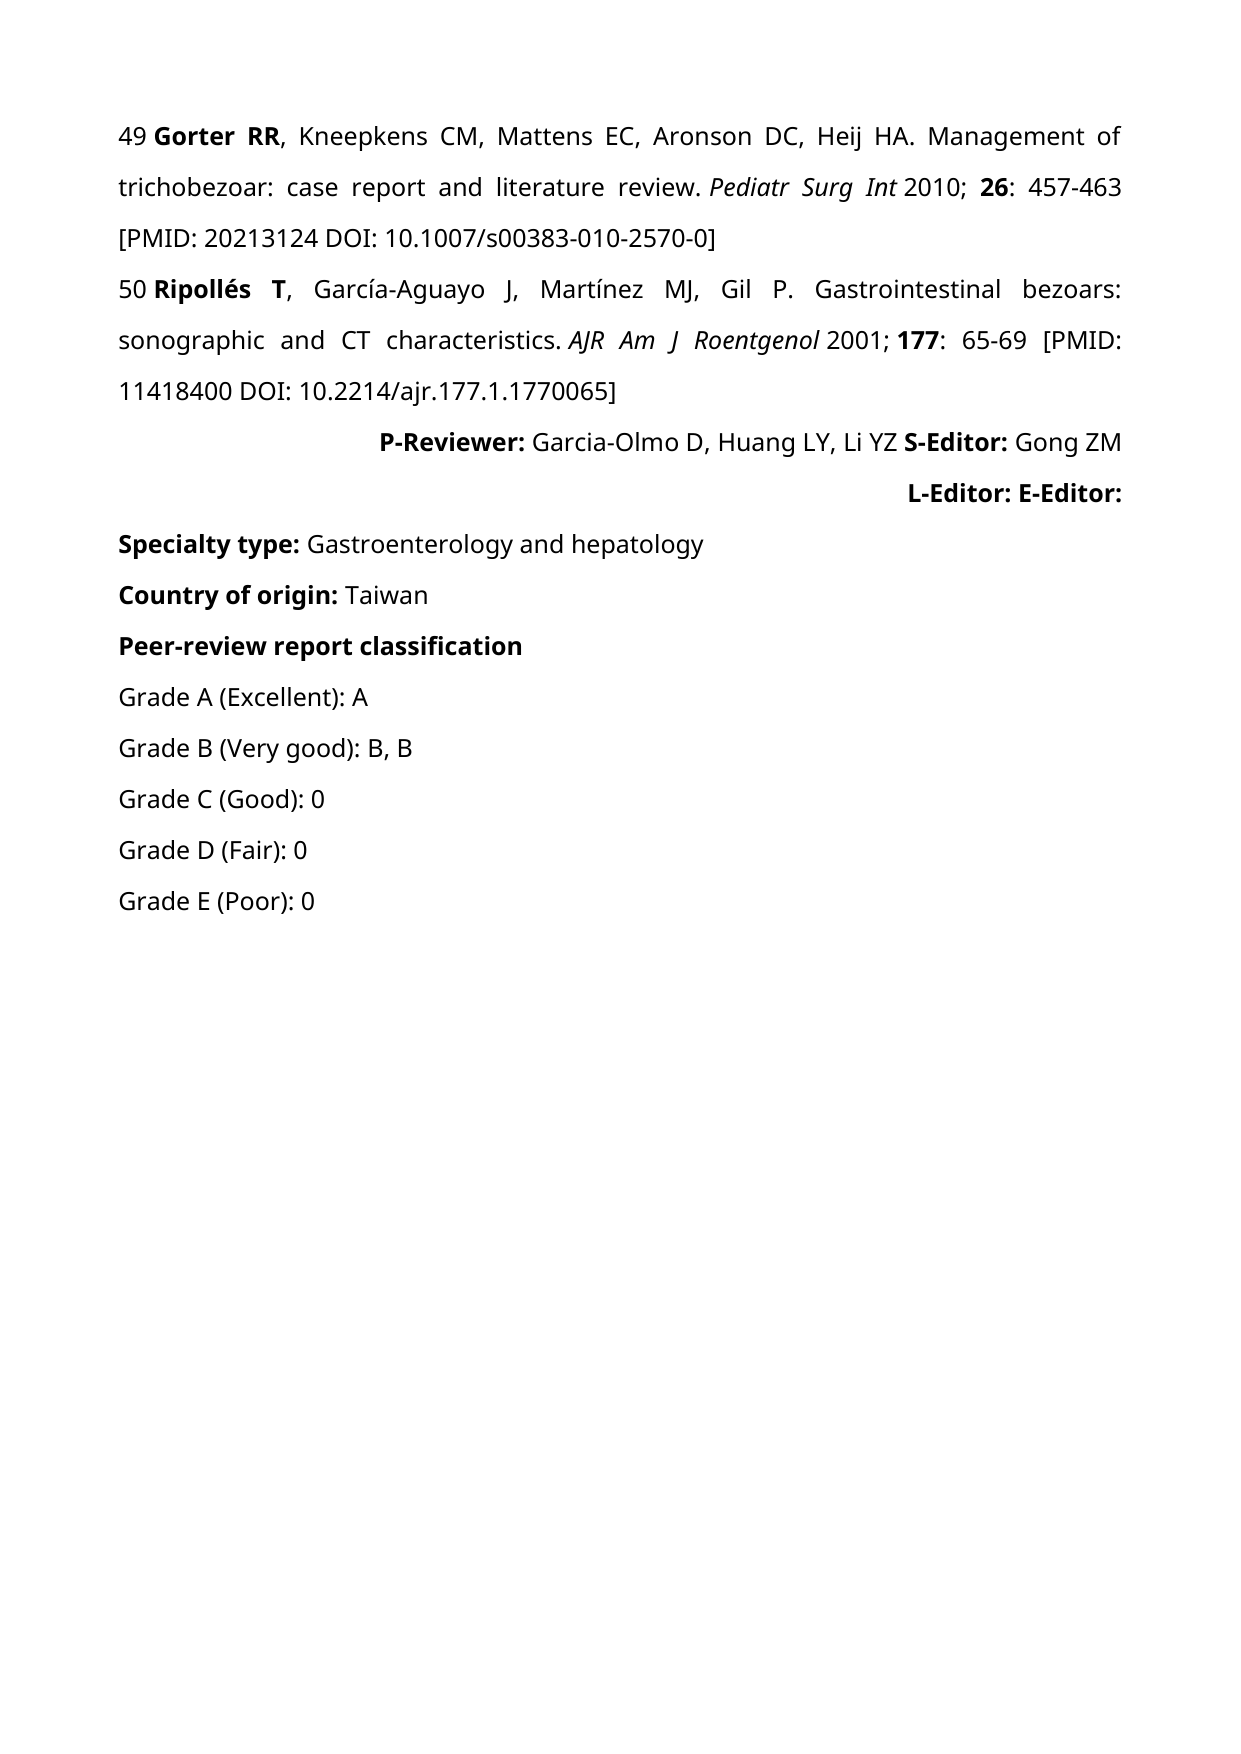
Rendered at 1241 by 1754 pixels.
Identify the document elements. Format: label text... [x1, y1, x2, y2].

text Specialty type: Gastroenterology and hepatology [118, 526, 1122, 561]
text Country of origin: Taiwan [118, 577, 1122, 612]
text Peer-review report classification [118, 628, 1122, 663]
text Grade A (Excellent): A [118, 679, 1122, 714]
text Grade C (Good): 0 [118, 782, 1122, 816]
text L-Editor: E-Editor: [118, 475, 1122, 509]
text 50 Ripollés T, García-Aguayo J, Martínez MJ, Gil P. Gastrointestinal bezoars: sonographic and CT characteristics. AJR Am J Roentgenol 2001; 177: 65-69 [PMID: 11418400 DOI: 10.2214/ajr.177.1.1770065] [118, 271, 1122, 407]
text Grade B (Very good): B, B [118, 731, 1122, 765]
text Grade D (Fair): 0 [118, 833, 1122, 867]
text P-Reviewer: Garcia-Olmo D, Huang LY, Li YZ S-Editor: Gong ZM [118, 424, 1122, 458]
text 49 Gorter RR, Kneepkens CM, Mattens EC, Aronson DC, Heij HA. Management of trichobezoar: case report and literature review. Pediatr Surg Int 2010; 26: 457-463 [PMID: 20213124 DOI: 10.1007/s00383-010-2570-0] [118, 118, 1122, 254]
text Grade E (Poor): 0 [118, 884, 1122, 918]
